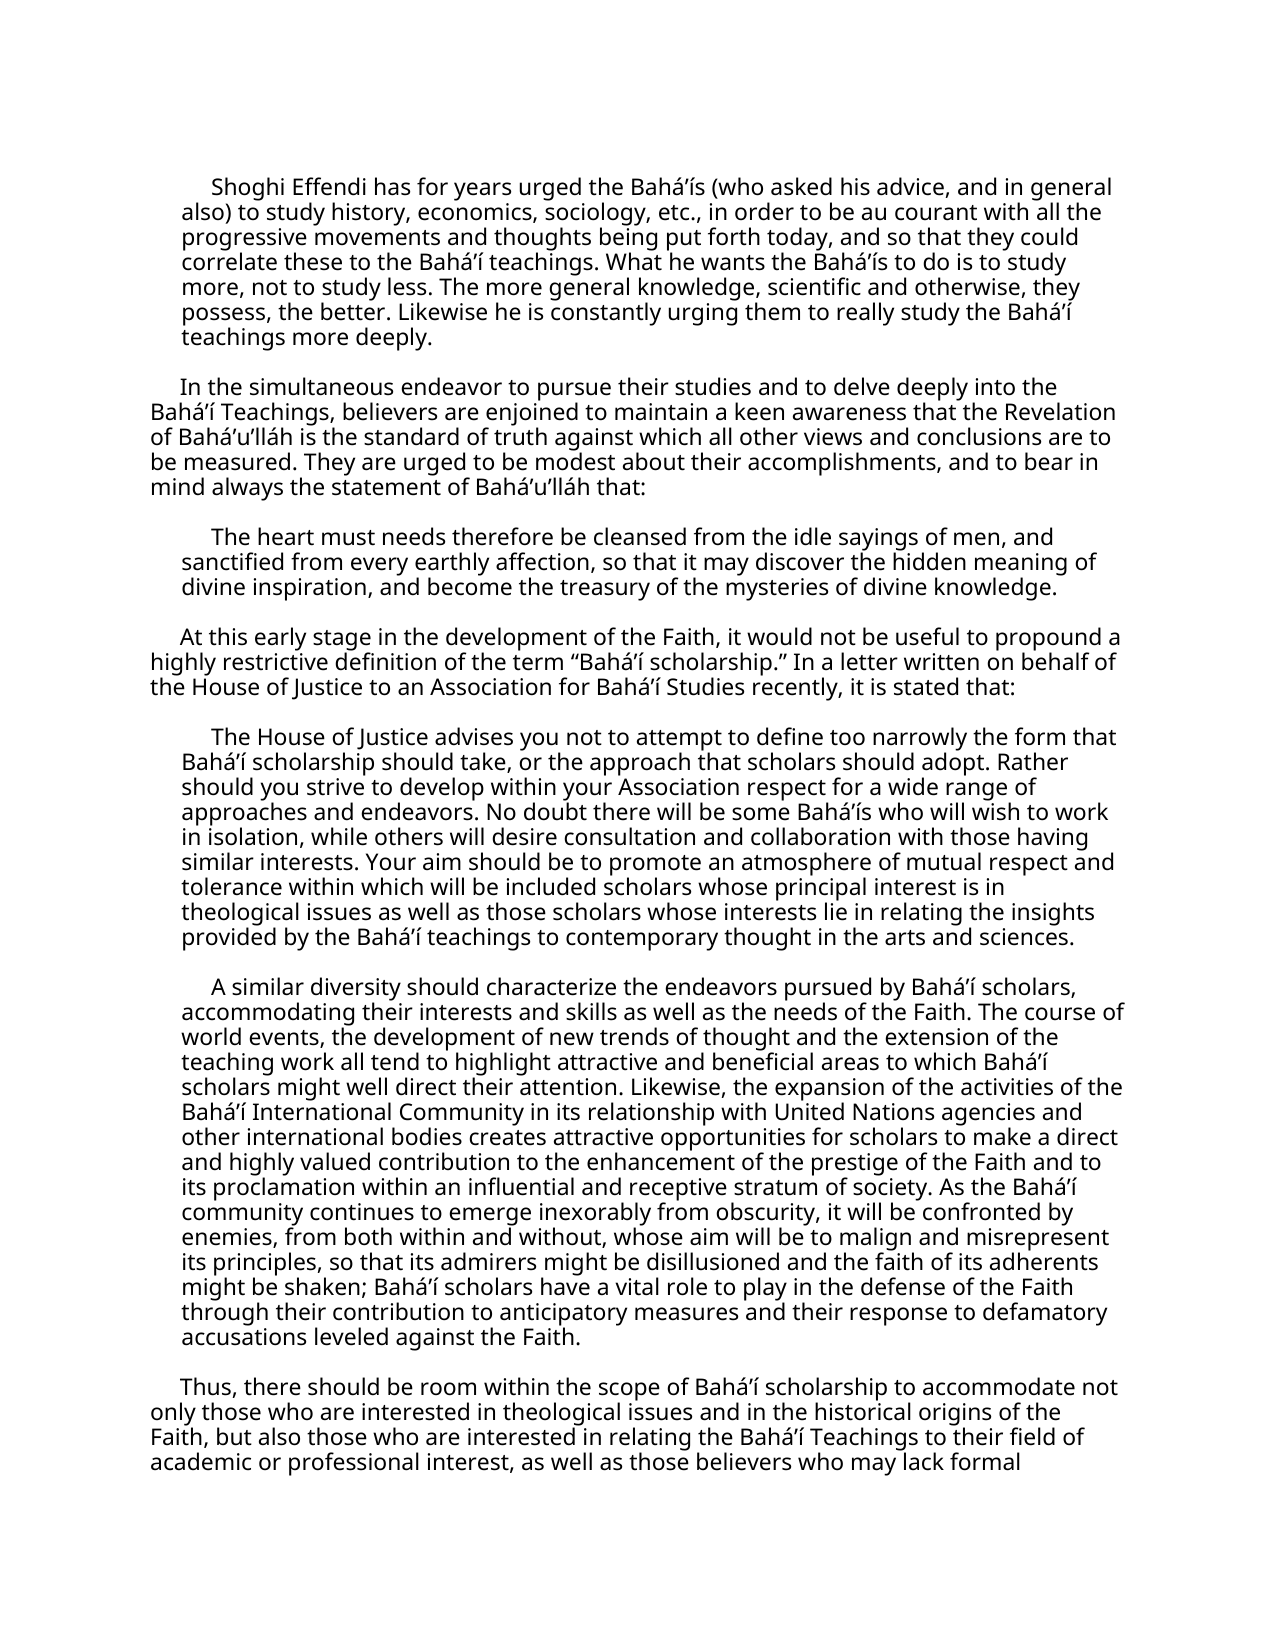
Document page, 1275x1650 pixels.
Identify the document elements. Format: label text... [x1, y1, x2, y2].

text The heart must needs therefore be cleansed from the idle sayings of men, and sanctified from every earthly affection, so that it may discover the hidden meaning of divine inspiration, and become the treasury of the mysteries of divine knowledge. [181, 525, 1125, 600]
text At this early stage in the development of the Faith, it would not be useful to propound a highly restrictive definition of the term “Bahá’í scholarship.” In a letter written on behalf of the House of Justice to an Association for Bahá’í Studies recently, it is stated that: [150, 625, 1125, 700]
text Shoghi Effendi has for years urged the Bahá’ís (who asked his advice, and in general also) to study history, economics, sociology, etc., in order to be au courant with all the progressive movements and thoughts being put forth today, and so that they could correlate these to the Bahá’í teachings. What he wants the Bahá’ís to do is to study more, not to study less. The more general knowledge, scientific and otherwise, they possess, the better. Likewise he is constantly urging them to really study the Bahá’í teachings more deeply. [181, 175, 1125, 350]
text The House of Justice advises you not to attempt to define too narrowly the form that Bahá’í scholarship should take, or the approach that scholars should adopt. Rather should you strive to develop within your Association respect for a wide range of approaches and endeavors. No doubt there will be some Bahá’ís who will wish to work in isolation, while others will desire consultation and collaboration with those having similar interests. Your aim should be to promote an atmosphere of mutual respect and tolerance within which will be included scholars whose principal interest is in theological issues as well as those scholars whose interests lie in relating the insights provided by the Bahá’í teachings to contemporary thought in the arts and sciences. [181, 725, 1125, 950]
text In the simultaneous endeavor to pursue their studies and to delve deeply into the Bahá’í Teachings, believers are enjoined to maintain a keen awareness that the Revelation of Bahá’u’lláh is the standard of truth against which all other views and conclusions are to be measured. They are urged to be modest about their accomplishments, and to bear in mind always the statement of Bahá’u’lláh that: [150, 375, 1125, 500]
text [150, 1375, 1125, 1475]
text A similar diversity should characterize the endeavors pursued by Bahá’í scholars, accommodating their interests and skills as well as the needs of the Faith. The course of world events, the development of new trends of thought and the extension of the teaching work all tend to highlight attractive and beneficial areas to which Bahá’í scholars might well direct their attention. Likewise, the expansion of the activities of the Bahá’í International Community in its relationship with United Nations agencies and other international bodies creates attractive opportunities for scholars to make a direct and highly valued contribution to the enhancement of the prestige of the Faith and to its proclamation within an influential and receptive stratum of society. As the Bahá’í community continues to emerge inexorably from obscurity, it will be confronted by enemies, from both within and without, whose aim will be to malign and misrepresent its principles, so that its admirers might be disillusioned and the faith of its adherents might be shaken; Bahá’í scholars have a vital role to play in the defense of the Faith through their contribution to anticipatory measures and their response to defamatory accusations leveled against the Faith. [181, 975, 1125, 1350]
